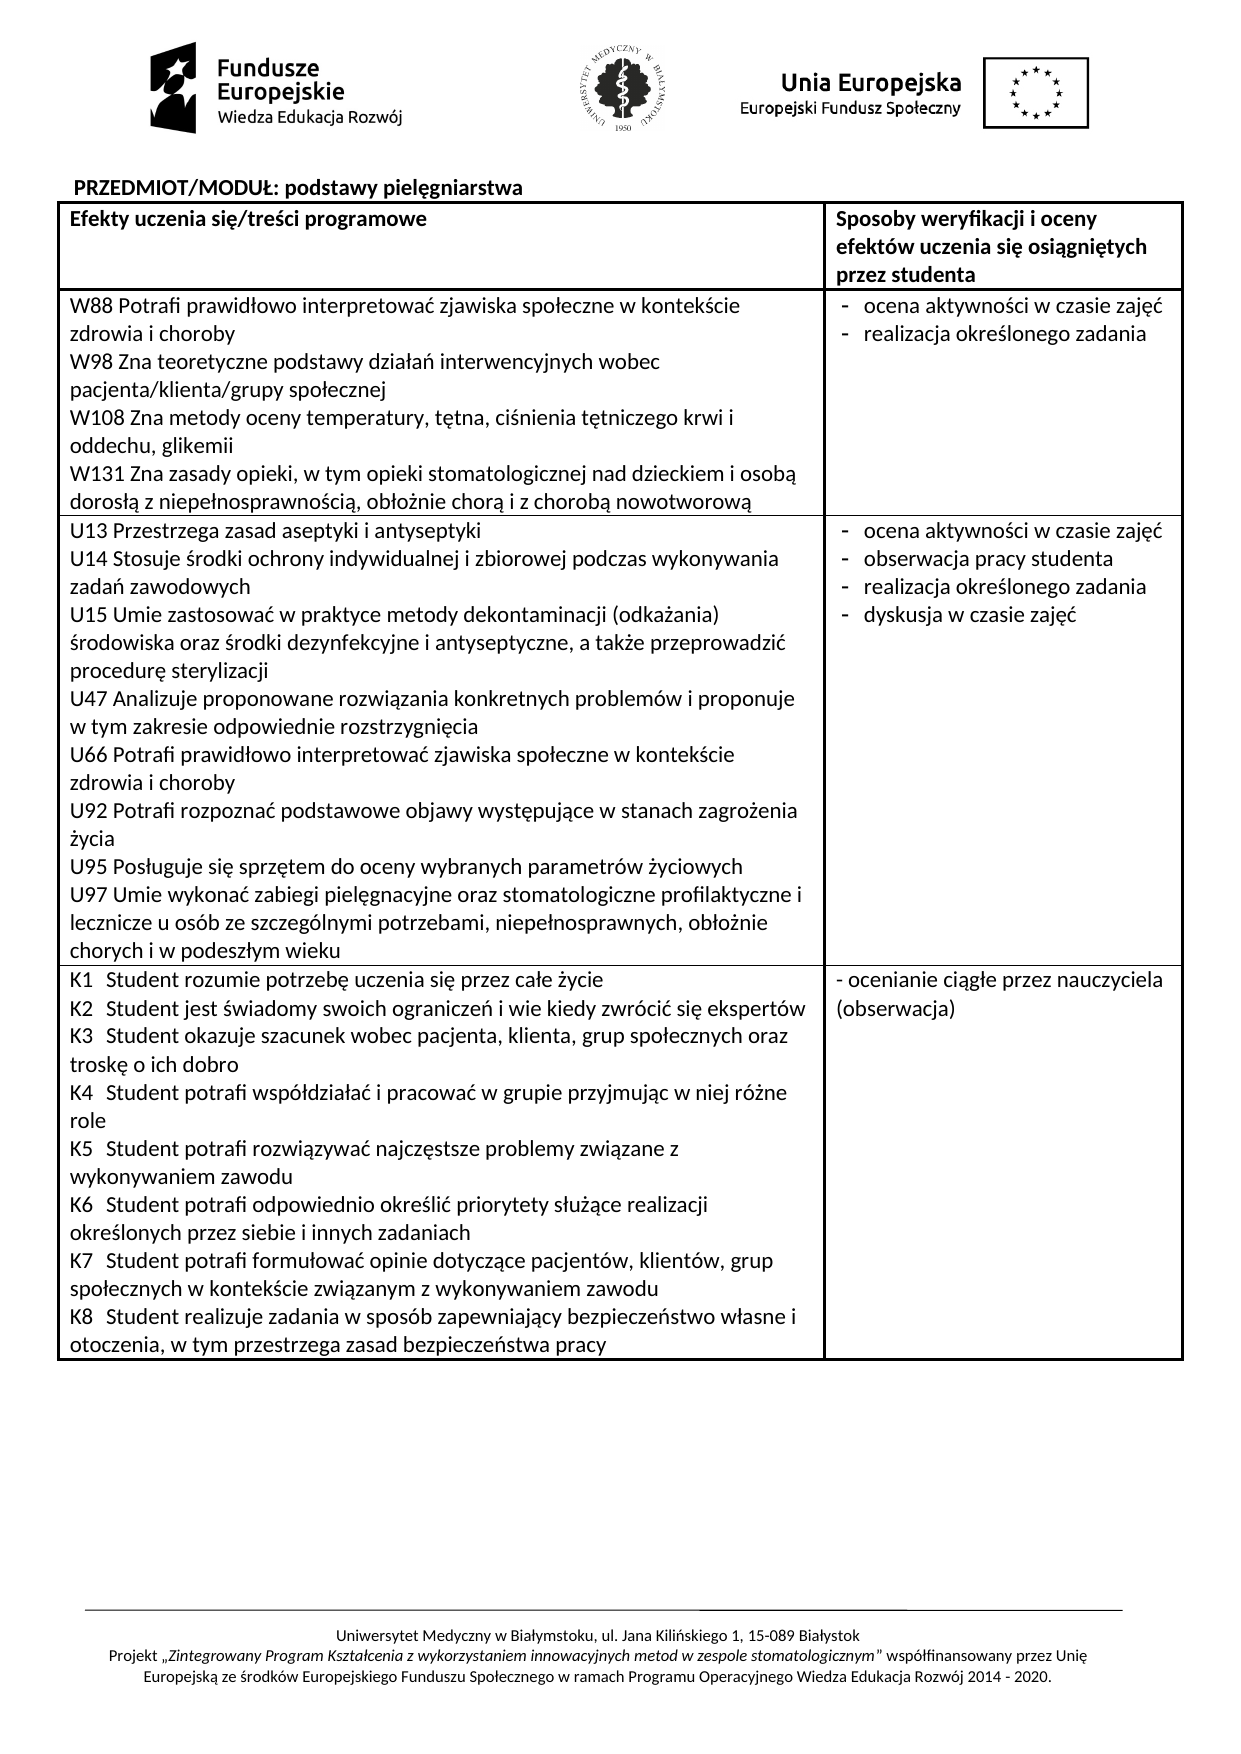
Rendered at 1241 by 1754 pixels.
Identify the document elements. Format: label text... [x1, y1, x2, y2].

table_cell - ocenianie ciągłe przez nauczyciela (obserwacja) [826, 966, 1181, 1358]
picture [128, 19, 424, 156]
picture [580, 45, 665, 131]
subtitle PRZEDMIOT/MODUŁ: podstawy pielęgniarstwa [74, 173, 1093, 201]
table_cell W88 Potrafi prawidłowo interpretować zjawiska społeczne w kontekście zdrowia i choroby W98 Zna teoretyczne podstawy działań interwencyjnych wobec pacjenta/klienta/grupy społecznej W108 Zna metody oceny temperatury, tętna, ciśnienia tętniczego krwi i oddechu, glikemii W131 Zna zasady opieki, w tym opieki stomatologicznej nad dzieckiem i osobą dorosłą z niepełnosprawnością, obłożnie chorą i z chorobą nowotworową [60, 291, 823, 515]
table_cell K1 Student rozumie potrzebę uczenia się przez całe życie K2 Student jest świadomy swoich ograniczeń i wie kiedy zwrócić się ekspertów K3 Student okazuje szacunek wobec pacjenta, klienta, grup społecznych oraz troskę o ich dobro K4 Student potrafi współdziałać i pracować w grupie przyjmując w niej różne role K5 Student potrafi rozwiązywać najczęstsze problemy związane z wykonywaniem zawodu K6 Student potrafi odpowiednio określić priorytety służące realizacji określonych przez siebie i innych zadaniach K7 Student potrafi formułować opinie dotyczące pacjentów, klientów, grup społecznych w kontekście związanym z wykonywaniem zawodu K8 Student realizuje zadania w sposób zapewniający bezpieczeństwo własne i otoczenia, w tym przestrzega zasad bezpieczeństwa pracy [60, 966, 823, 1358]
table_header Efekty uczenia się/treści programowe [60, 204, 823, 288]
table_cell ocena aktywności w czasie zajęć realizacja określonego zadania [826, 291, 1181, 515]
picture [716, 33, 1111, 152]
table_header Sposoby weryfikacji i oceny efektów uczenia się osiągniętych przez studenta [826, 204, 1181, 288]
table_cell ocena aktywności w czasie zajęć obserwacja pracy studenta realizacja określonego zadania dyskusja w czasie zajęć [826, 516, 1181, 964]
table_cell U13 Przestrzega zasad aseptyki i antyseptyki U14 Stosuje środki ochrony indywidualnej i zbiorowej podczas wykonywania zadań zawodowych U15 Umie zastosować w praktyce metody dekontaminacji (odkażania) środowiska oraz środki dezynfekcyjne i antyseptyczne, a także przeprowadzić procedurę sterylizacji U47 Analizuje proponowane rozwiązania konkretnych problemów i proponuje w tym zakresie odpowiednie rozstrzygnięcia U66 Potrafi prawidłowo interpretować zjawiska społeczne w kontekście zdrowia i choroby U92 Potrafi rozpoznać podstawowe objawy występujące w stanach zagrożenia życia U95 Posługuje się sprzętem do oceny wybranych parametrów życiowych U97 Umie wykonać zabiegi pielęgnacyjne oraz stomatologiczne profilaktyczne i lecznicze u osób ze szczególnymi potrzebami, niepełnosprawnych, obłożnie chorych i w podeszłym wieku [60, 516, 823, 964]
